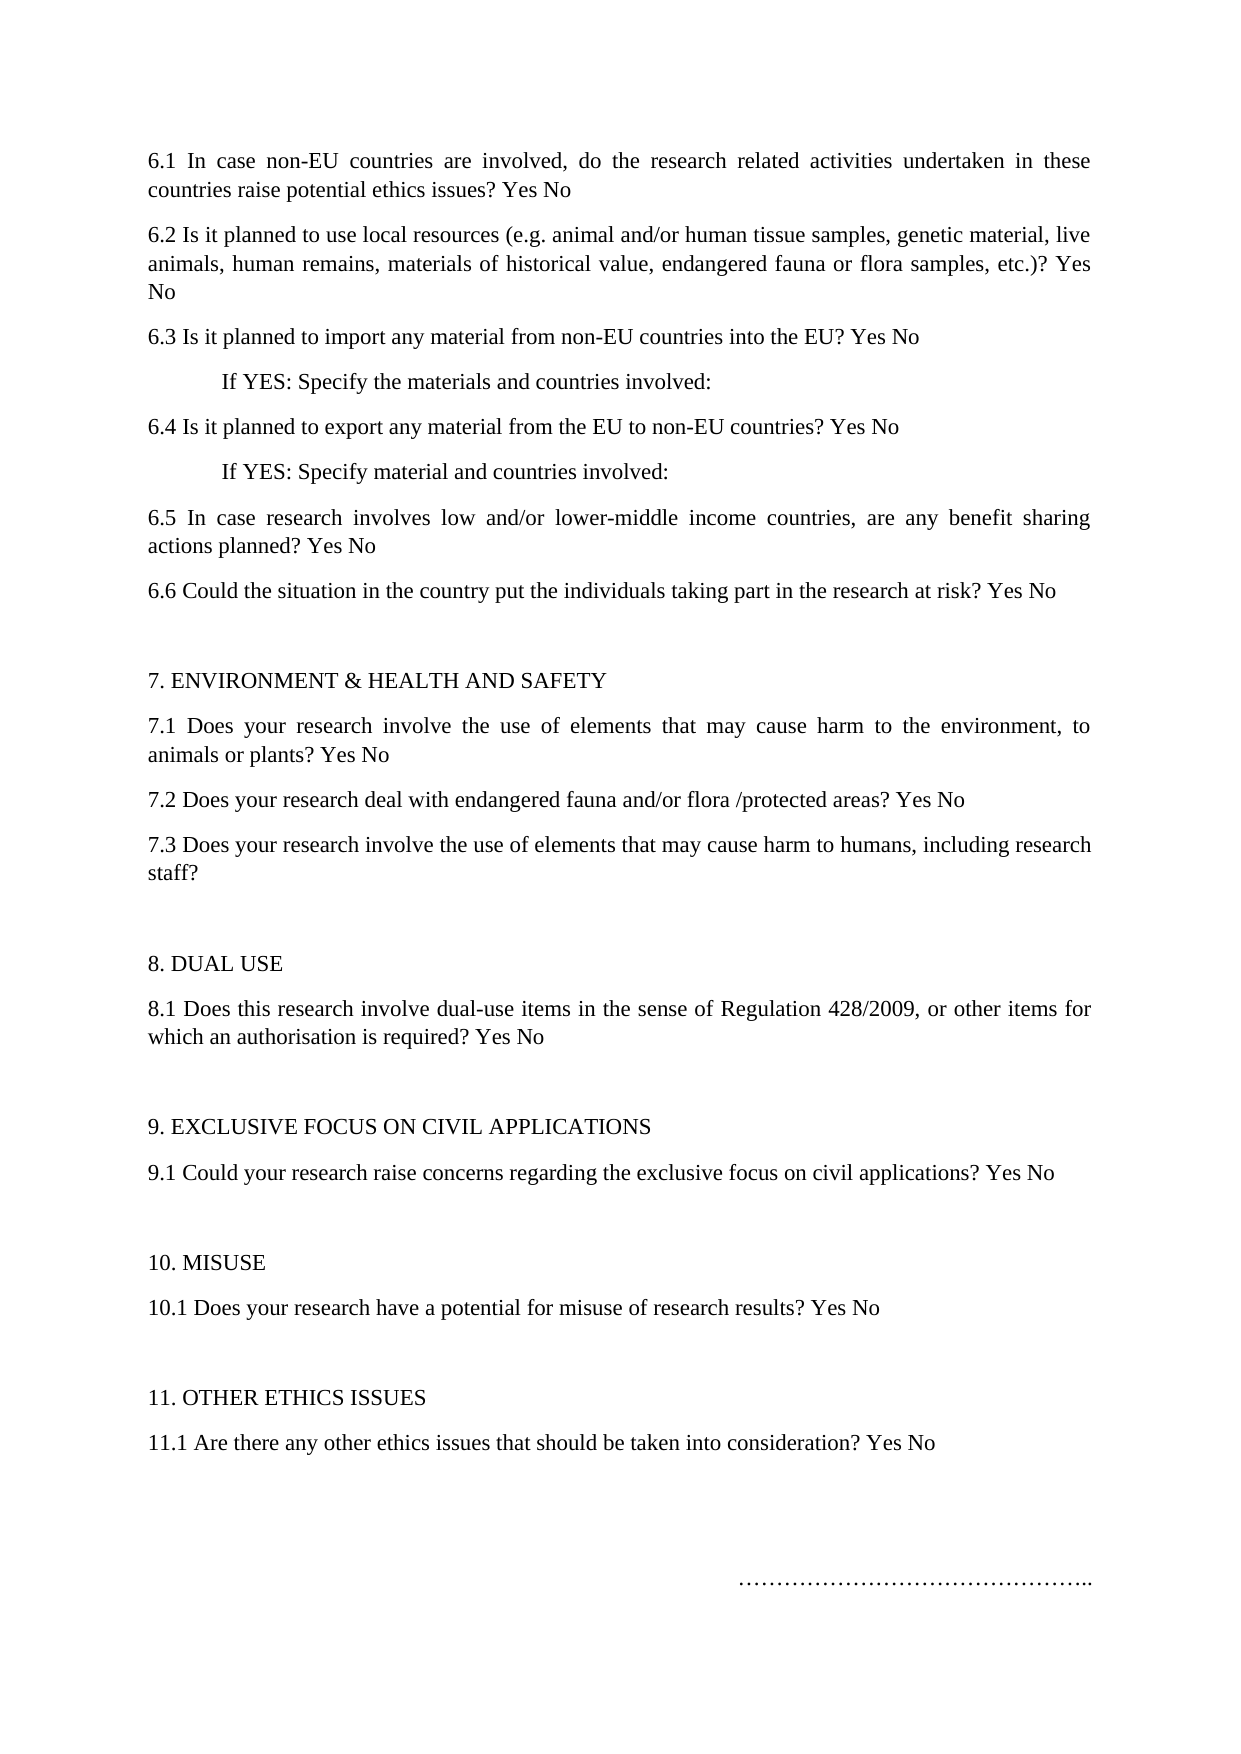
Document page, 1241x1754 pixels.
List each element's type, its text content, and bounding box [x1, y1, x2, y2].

text 10. MISUSE [148, 1249, 1093, 1275]
text 11. OTHER ETHICS ISSUES [148, 1384, 1093, 1410]
text 7.2 Does your research deal with endangered fauna and/or flora /protected areas? Yes No [148, 786, 1093, 812]
text 6.3 Is it planned to import any material from non-EU countries into the EU? Yes No [148, 323, 1093, 349]
text 7.1 Does your research involve the use of elements that may cause harm to the environment, to animals or plants? Yes No [148, 712, 1093, 767]
text 6.5 In case research involves low and/or lower-middle income countries, are any benefit sharing actions planned? Yes No [148, 503, 1093, 558]
text 11.1 Are there any other ethics issues that should be taken into consideration? Yes No [148, 1429, 1093, 1456]
text 9. EXCLUSIVE FOCUS ON CIVIL APPLICATIONS [148, 1113, 1093, 1140]
text 10.1 Does your research have a potential for misuse of research results? Yes No [148, 1294, 1093, 1320]
text 8.1 Does this research involve dual-use items in the sense of Regulation 428/2009, or other items for which an authorisation is required? Yes No [148, 995, 1093, 1049]
text 8. DUAL USE [148, 950, 1093, 976]
text 6.2 Is it planned to use local resources (e.g. animal and/or human tissue samples, genetic material, live animals, human remains, materials of historical value, endangered fauna or flora samples, etc.)? Yes No [148, 221, 1093, 304]
text 6.6 Could the situation in the country put the individuals taking part in the research at risk? Yes No [148, 577, 1093, 603]
text If YES: Specify the materials and countries involved: [148, 368, 1093, 394]
text 7.3 Does your research involve the use of elements that may cause harm to humans, including research staff? [148, 831, 1093, 886]
text 6.1 In case non-EU countries are involved, do the research related activities undertaken in these countries raise potential ethics issues? Yes No [148, 148, 1093, 202]
text If YES: Specify material and countries involved: [148, 458, 1093, 485]
text ……………………………………….. [148, 1564, 1093, 1591]
text 9.1 Could your research raise concerns regarding the exclusive focus on civil applications? Yes No [148, 1158, 1093, 1185]
text 7. ENVIRONMENT & HEALTH AND SAFETY [148, 667, 1093, 694]
text 6.4 Is it planned to export any material from the EU to non-EU countries? Yes No [148, 413, 1093, 440]
